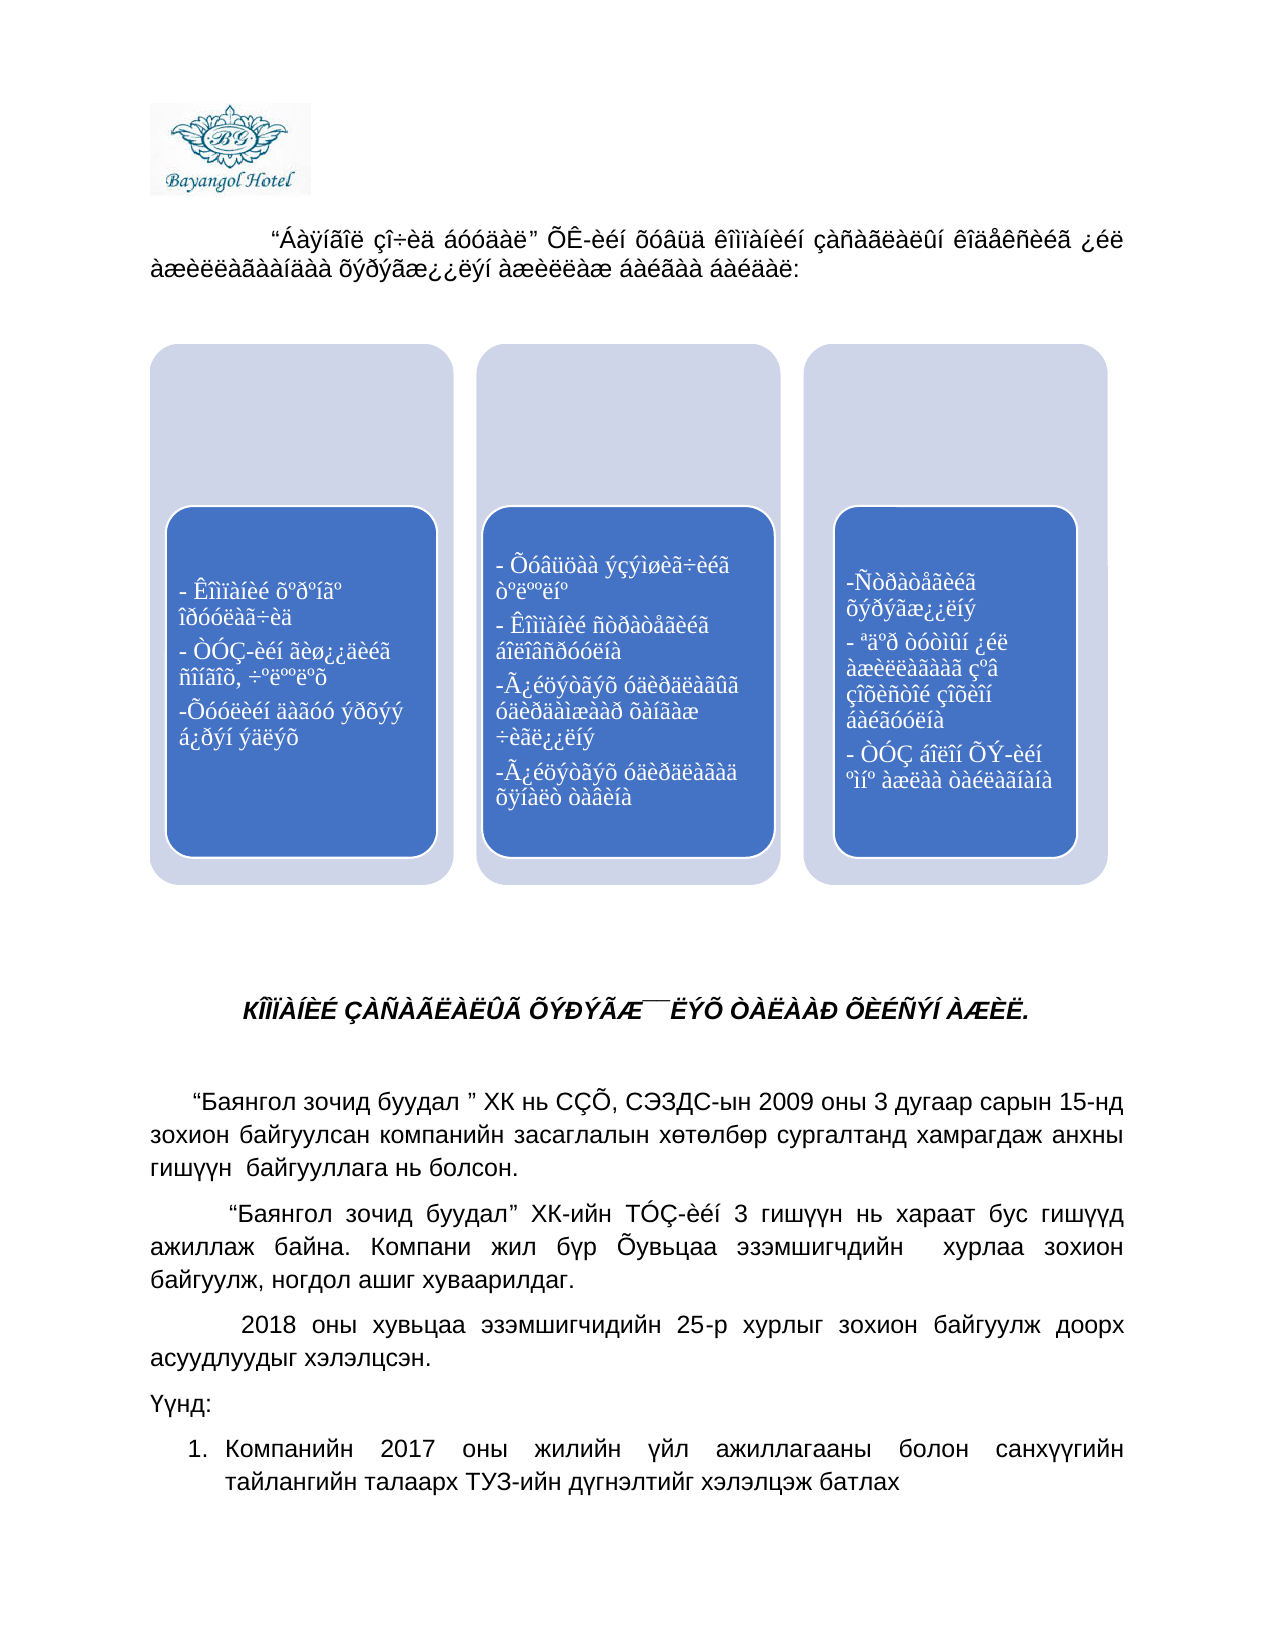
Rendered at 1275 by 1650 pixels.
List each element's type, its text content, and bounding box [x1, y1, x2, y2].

text 2018 оны хувьцаа эзэмшигчидийн 25-р хурлыг зохион байгуулж доорх асуудлуудыг хэлэлцсэн. [150, 1310, 1125, 1372]
text “Áàÿíãîë çî÷èä áóóäàë” ÕÊ-èéí õóâüä êîìïàíèéí çàñàãëàëûí êîäåêñèéã ¿éë àæèëëàãààíäàà õýðýãæ¿¿ëýí àæèëëàæ áàéãàà áàéäàë: [150, 225, 1125, 282]
list Компанийн 2017 оны жилийн үйл ажиллагааны болон санхүүгийн тайлангийн талаарх ТУЗ-ийн дүгнэлтийг хэлэлцэж батлах [187, 1434, 1125, 1496]
text “Баянгол зочид буудал ” ХК нь СÇÕ, СЭЗДС-ын 2009 оны 3 дугаар сарын 15-нд зохион байгуулсан компанийн засаглалын хөтөлбөр сургалтанд хамрагдаж анхны гишүүн байгууллага нь болсон. [150, 1087, 1125, 1182]
text Үүнд: [150, 1389, 1125, 1417]
picture [150, 103, 311, 197]
text КÎÌÏÀÍÈÉ ÇÀÑÀÃËÀËÛÃ ÕÝÐÝÃÆ¯¯ËÝÕ ÒÀËÀÀÐ ÕÈÉÑÝÍ ÀÆÈË. [150, 996, 1125, 1025]
text “Баянгол зочид буудал” ХК-ийн ТÓÇ-èéí 3 гишүүн нь хараат бус гишүүд ажиллаж байна. Компани жил бүр Õувьцаа эзэмшигчдийн хурлаа зохион байгуулж, ногдол ашиг хуваарилдаг. [150, 1198, 1125, 1293]
